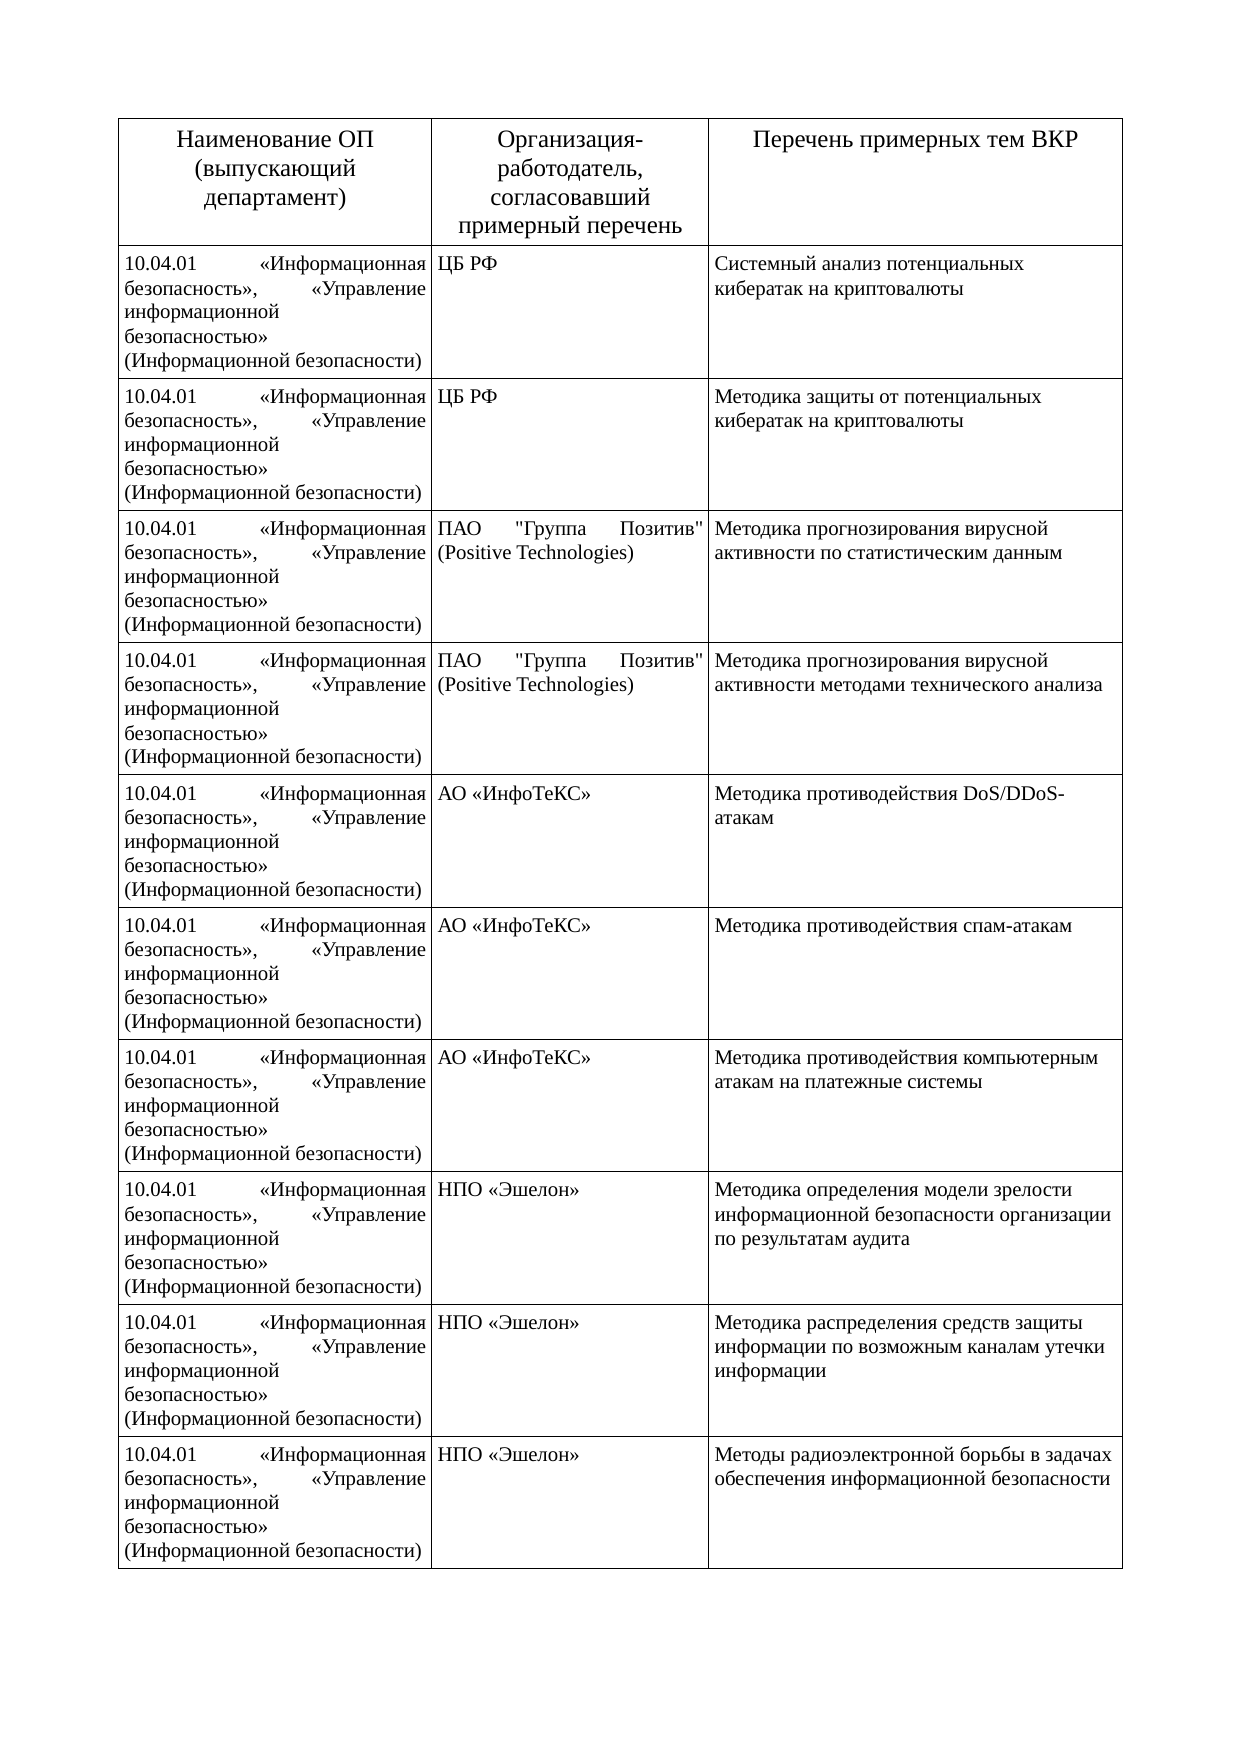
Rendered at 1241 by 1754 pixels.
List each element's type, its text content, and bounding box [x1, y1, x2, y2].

table_cell ПАО "Группа Позитив" (Positive Technologies) [432, 511, 708, 642]
table_cell Методика защиты от потенциальных кибератак на криптовалюты [709, 379, 1122, 510]
table_header Наименование ОП (выпускающий департамент) [119, 119, 431, 245]
table_cell 10.04.01 «Информационная безопасность», «Управление информационной безопасностью» (Информационной безопасности) [119, 908, 431, 1039]
table_cell Методы радиоэлектронной борьбы в задачах обеспечения информационной безопасности [709, 1437, 1122, 1568]
table_cell 10.04.01 «Информационная безопасность», «Управление информационной безопасностью» (Информационной безопасности) [119, 379, 431, 510]
table_cell Системный анализ потенциальных кибератак на криптовалюты [709, 246, 1122, 377]
table_cell 10.04.01 «Информационная безопасность», «Управление информационной безопасностью» (Информационной безопасности) [119, 1305, 431, 1436]
table_cell 10.04.01 «Информационная безопасность», «Управление информационной безопасностью» (Информационной безопасности) [119, 643, 431, 774]
table_cell ЦБ РФ [432, 379, 708, 510]
table_cell Методика прогнозирования вирусной активности по статистическим данным [709, 511, 1122, 642]
table_cell НПО «Эшелон» [432, 1305, 708, 1436]
table_cell 10.04.01 «Информационная безопасность», «Управление информационной безопасностью» (Информационной безопасности) [119, 775, 431, 907]
table_cell 10.04.01 «Информационная безопасность», «Управление информационной безопасностью» (Информационной безопасности) [119, 1172, 431, 1303]
table_cell ПАО "Группа Позитив" (Positive Technologies) [432, 643, 708, 774]
table_cell 10.04.01 «Информационная безопасность», «Управление информационной безопасностью» (Информационной безопасности) [119, 1040, 431, 1171]
table_cell 10.04.01 «Информационная безопасность», «Управление информационной безопасностью» (Информационной безопасности) [119, 511, 431, 642]
table_cell АО «ИнфоТеКС» [432, 1040, 708, 1171]
table_cell Методика противодействия спам-атакам [709, 908, 1122, 1039]
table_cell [119, 246, 431, 377]
table_header Организация-работодатель, согласовавший примерный перечень [432, 119, 708, 245]
table_cell НПО «Эшелон» [432, 1172, 708, 1303]
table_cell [119, 1437, 431, 1568]
table_cell Методика распределения средств защиты информации по возможным каналам утечки информации [709, 1305, 1122, 1436]
table_cell Методика противодействия компьютерным атакам на платежные системы [709, 1040, 1122, 1171]
table_cell АО «ИнфоТеКС» [432, 775, 708, 907]
table_header Перечень примерных тем ВКР [709, 119, 1122, 245]
table_cell ЦБ РФ [432, 246, 708, 377]
table_cell Методика прогнозирования вирусной активности методами технического анализа [709, 643, 1122, 774]
table_cell АО «ИнфоТеКС» [432, 908, 708, 1039]
table_cell Методика определения модели зрелости информационной безопасности организации по результатам аудита [709, 1172, 1122, 1303]
table_cell Методика противодействия DoS/DDoS-атакам [709, 775, 1122, 907]
table_cell НПО «Эшелон» [432, 1437, 708, 1568]
